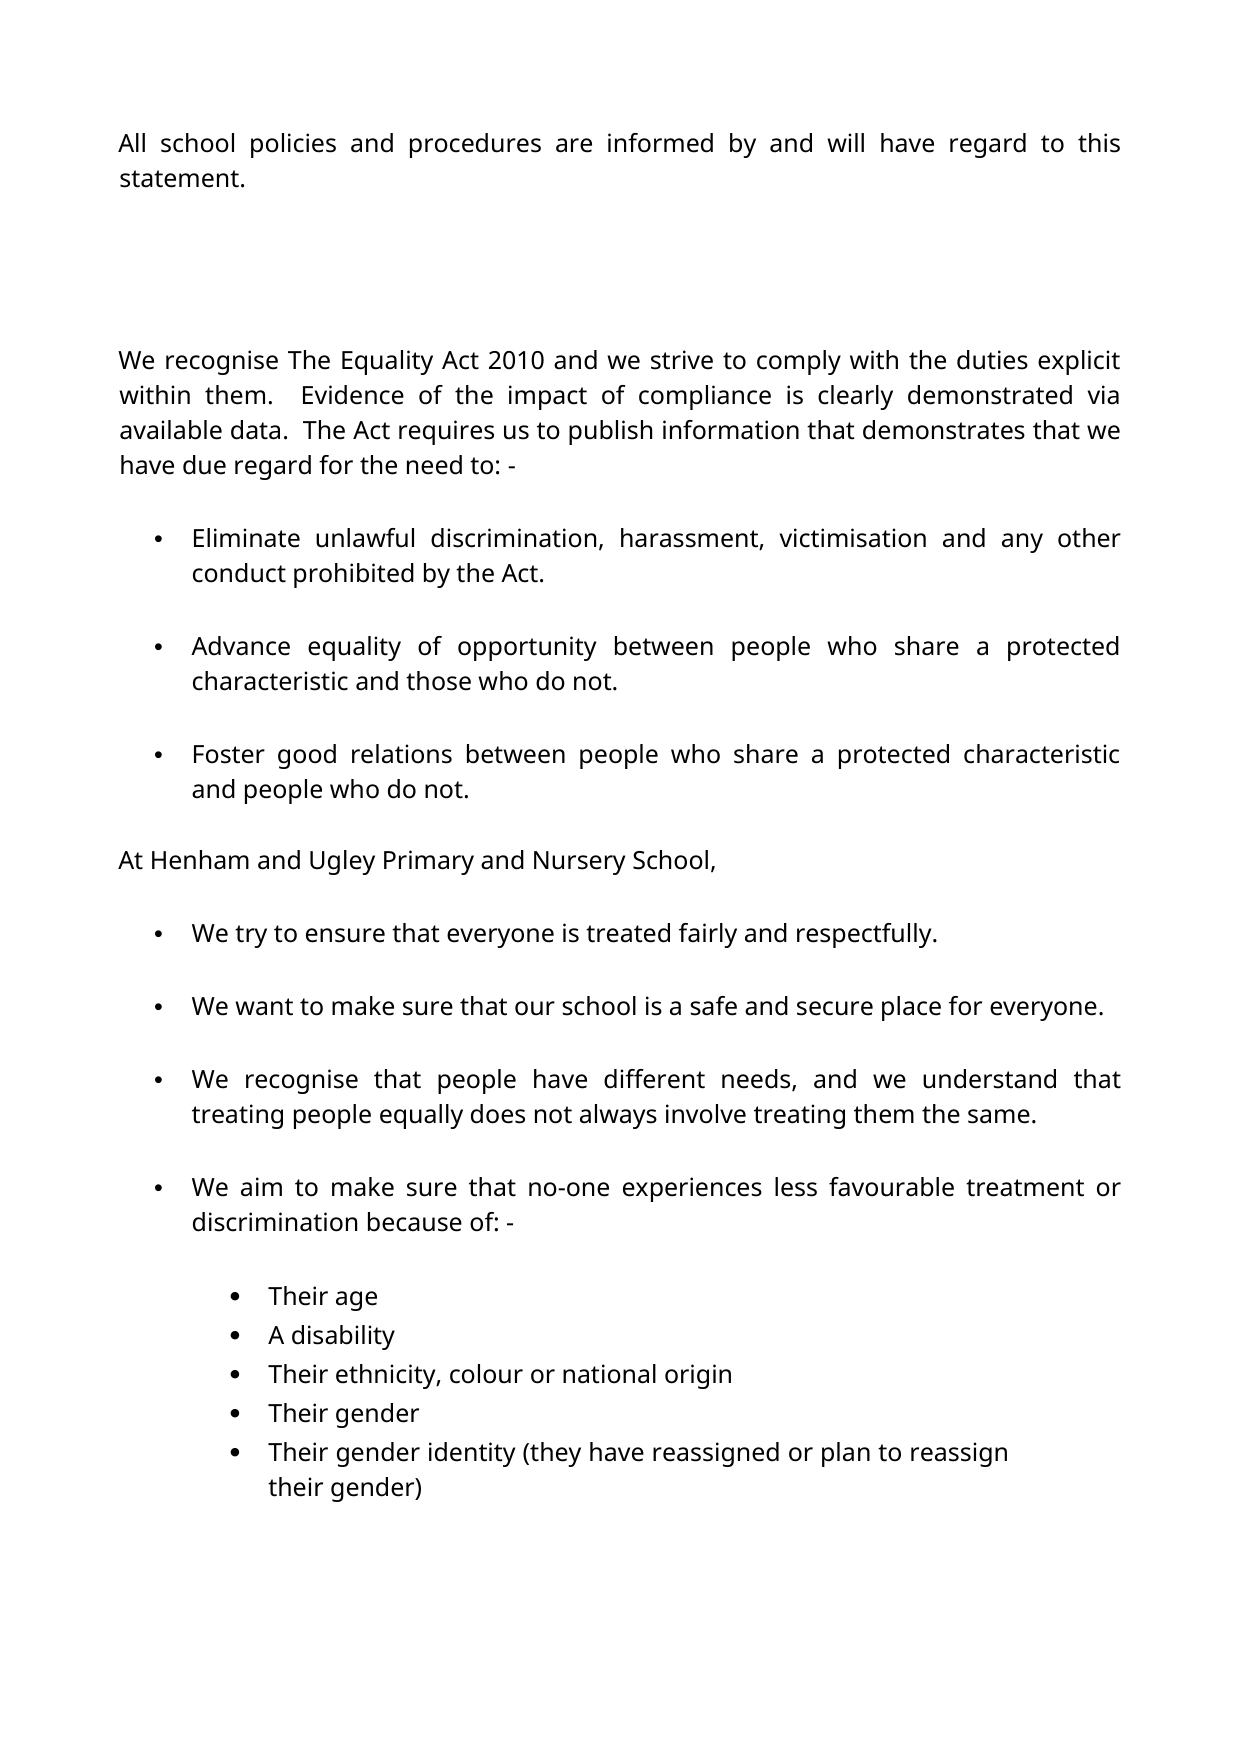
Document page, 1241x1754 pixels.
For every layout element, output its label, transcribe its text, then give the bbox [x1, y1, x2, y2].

text At Henham and Ugley Primary and Nursery School, [118, 843, 1122, 877]
list Eliminate unlawful discrimination, harassment, victimisation and any other conduct prohibited by the Act. [154, 520, 1122, 589]
list We aim to make sure that no-one experiences less favourable treatment or discrimination because of: - [154, 1170, 1122, 1239]
list Advance equality of opportunity between people who share a protected characteristic and those who do not. [154, 628, 1122, 697]
list Foster good relations between people who share a protected characteristic and people who do not. [154, 736, 1122, 805]
list Their age [231, 1278, 1010, 1312]
list Their ethnicity, colour or national origin [231, 1357, 1010, 1391]
text All school policies and procedures are informed by and will have regard to this statement. [118, 125, 1122, 194]
list Their gender [231, 1396, 1010, 1430]
list We want to make sure that our school is a safe and secure place for everyone. [154, 989, 1122, 1023]
list We recognise that people have different needs, and we understand that treating people equally does not always involve treating them the same. [154, 1062, 1122, 1131]
list Their gender identity (they have reassigned or plan to reassign their gender) [231, 1435, 1010, 1504]
list We try to ensure that everyone is treated fairly and respectfully. [154, 916, 1122, 950]
list A disability [231, 1317, 1010, 1352]
text We recognise The Equality Act 2010 and we strive to comply with the duties explicit within them. Evidence of the impact of compliance is clearly demonstrated via available data. The Act requires us to publish information that demonstrates that we have due regard for the need to: - [118, 342, 1122, 482]
